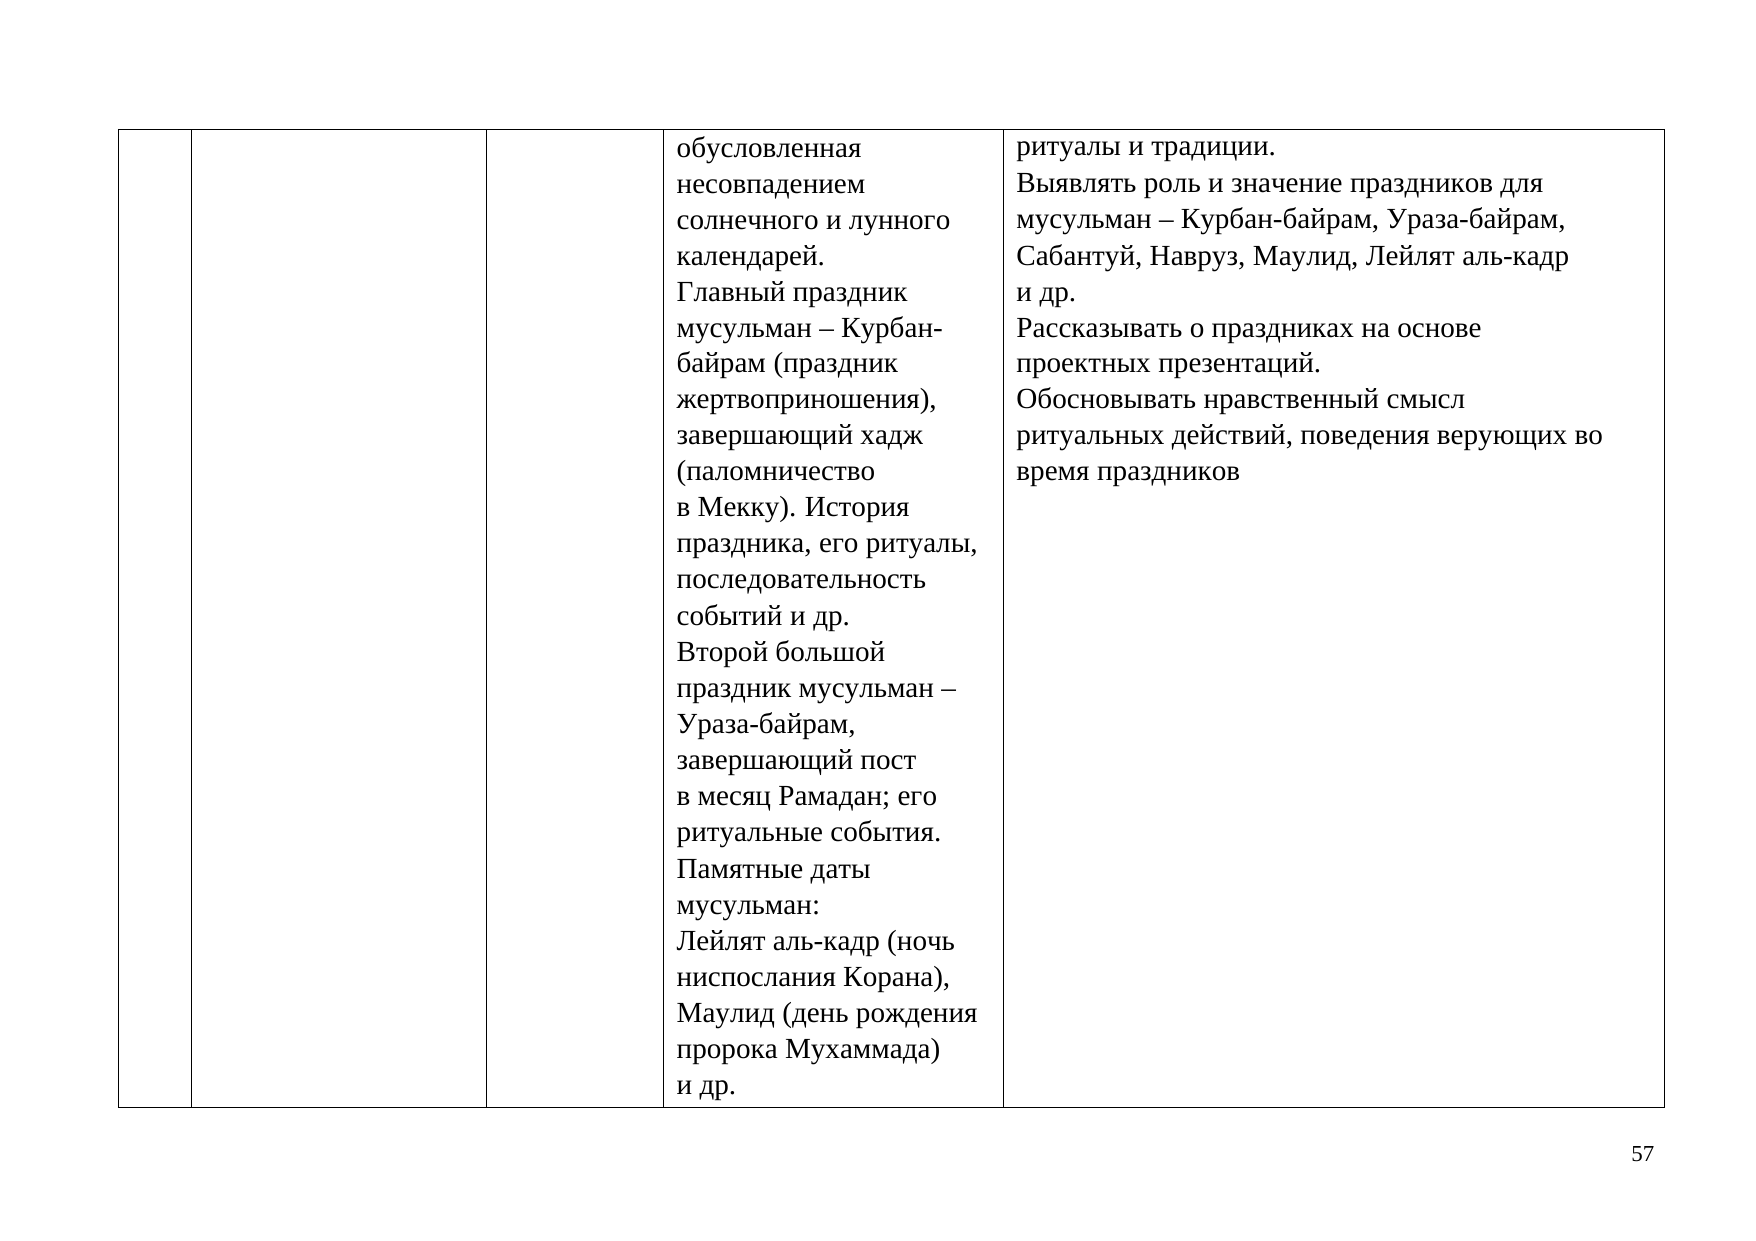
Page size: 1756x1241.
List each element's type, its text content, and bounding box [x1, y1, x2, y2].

table_header [119, 130, 191, 1107]
table_header обусловленная несовпадением солнечного и лунного календарей. Главный праздник мусульман – Курбан- байрам (праздник жертвоприношения), завершающий хадж (паломничество в Мекку). История праздника, его ритуалы, последовательность событий и др. Второй большой праздник мусульман – Ураза-байрам, завершающий пост в месяц Рамадан; его ритуальные события. Памятные даты мусульман: Лейлят аль-кадр (ночь ниспослания Корана), Маулид (день рождения пророка Мухаммада) и др. [664, 130, 1003, 1107]
table_header [487, 130, 663, 1107]
table_header [192, 130, 486, 1107]
table_header ритуалы и традиции. Выявлять роль и значение праздников для мусульман – Курбан-байрам, Ураза-байрам, Сабантуй, Навруз, Маулид, Лейлят аль-кадр и др. Рассказывать о праздниках на основе проектных презентаций. Обосновывать нравственный смысл ритуальных действий, поведения верующих во время праздников [1004, 130, 1664, 1107]
